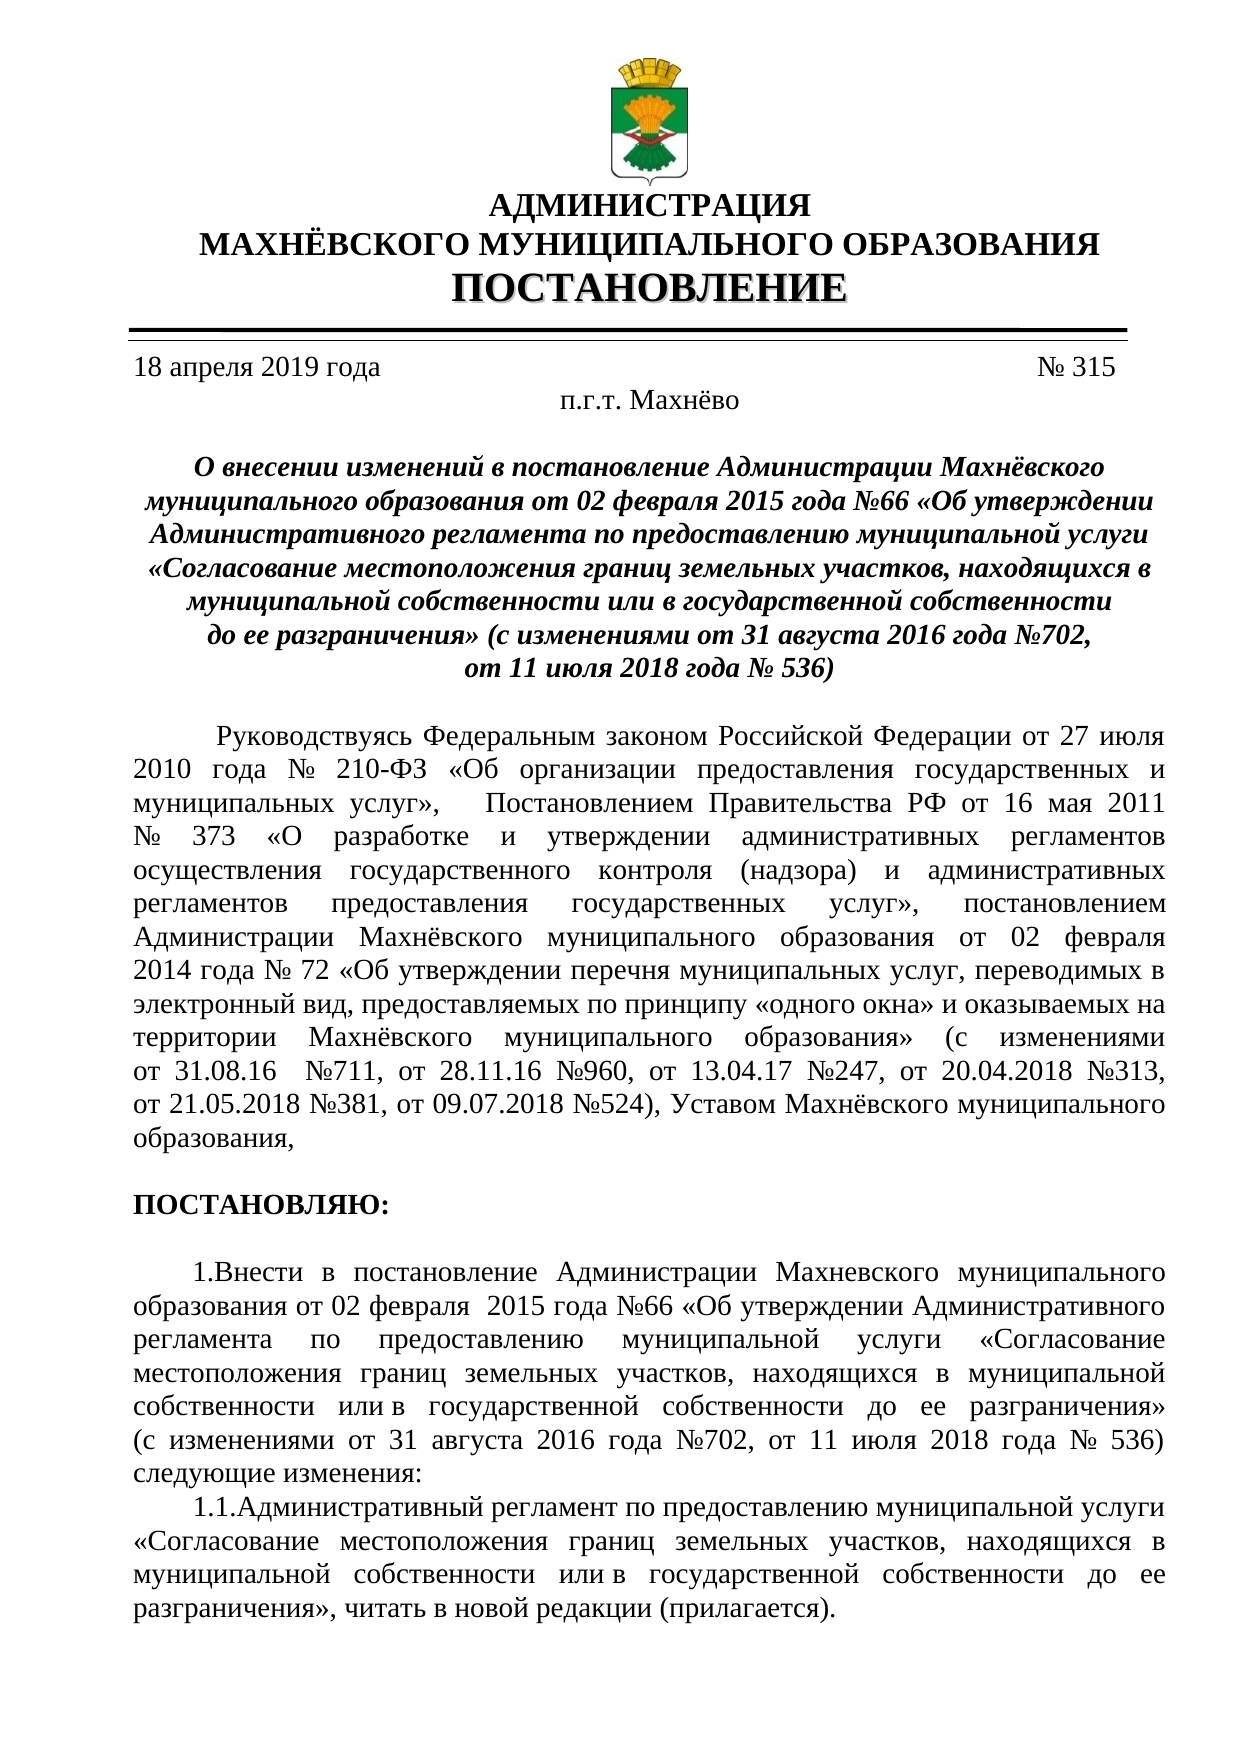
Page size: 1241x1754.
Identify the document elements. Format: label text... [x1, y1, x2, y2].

text Руководствуясь Федеральным законом Российской Федерации от 27 июля 2010 года № 210-ФЗ «Об организации предоставления государственных и муниципальных услуг», Постановлением Правительства РФ от 16 мая 2011 № 373 «О разработке и утверждении административных регламентов осуществления государственного контроля (надзора) и административных регламентов предоставления государственных услуг», постановлением Администрации Махнёвского муниципального образования от 02 февраля 2014 года № 72 «Об утверждении перечня муниципальных услуг, переводимых в электронный вид, предоставляемых по принципу «одного окна» и оказываемых на территории Махнёвского муниципального образования» (с изменениями от 31.08.16 №711, от 28.11.16 №960, от 13.04.17 №247, от 20.04.2018 №313, от 21.05.2018 №381, от 09.07.2018 №524), Уставом Махнёвского муниципального образования, [133, 718, 1166, 1154]
text ПОСТАНОВЛЯЮ: [133, 1187, 1166, 1221]
text АДМИНИСТРАЦИЯ [133, 186, 1166, 224]
picture [611, 58, 688, 186]
text О внесении изменений в постановление Администрации Махнёвского муниципального образования от 02 февраля 2015 года №66 «Об утверждении Административного регламента по предоставлению муниципальной услуги «Согласование местоположения границ земельных участков, находящихся в муниципальной собственности или в государственной собственности [133, 449, 1166, 617]
text до ее разграничения» (с изменениями от 31 августа 2016 года №702, от 11 июля 2018 года № 536) [133, 617, 1166, 684]
text 18 апреля 2019 года № 315 [133, 349, 1166, 382]
text 1.Внести в постановление Администрации Махневского муниципального образования от 02 февраля 2015 года №66 «Об утверждении Административного регламента по предоставлению муниципальной услуги «Согласование местоположения границ земельных участков, находящихся в муниципальной собственности или в государственной собственности до ее разграничения» (с изменениями от 31 августа 2016 года №702, от 11 июля 2018 года № 536) следующие изменения: [133, 1254, 1166, 1489]
text ПОСТАНОВЛЕНИЕ [133, 262, 1166, 310]
text п.г.т. Махнёво [133, 382, 1166, 416]
text 1.1.Административный регламент по предоставлению муниципальной услуги «Согласование местоположения границ земельных участков, находящихся в муниципальной собственности или в государственной собственности до ее разграничения», читать в новой редакции (прилагается). [133, 1489, 1166, 1623]
text МАХНЁВСКОГО МУНИЦИПАЛЬНОГО ОБРАЗОВАНИЯ [133, 224, 1166, 262]
